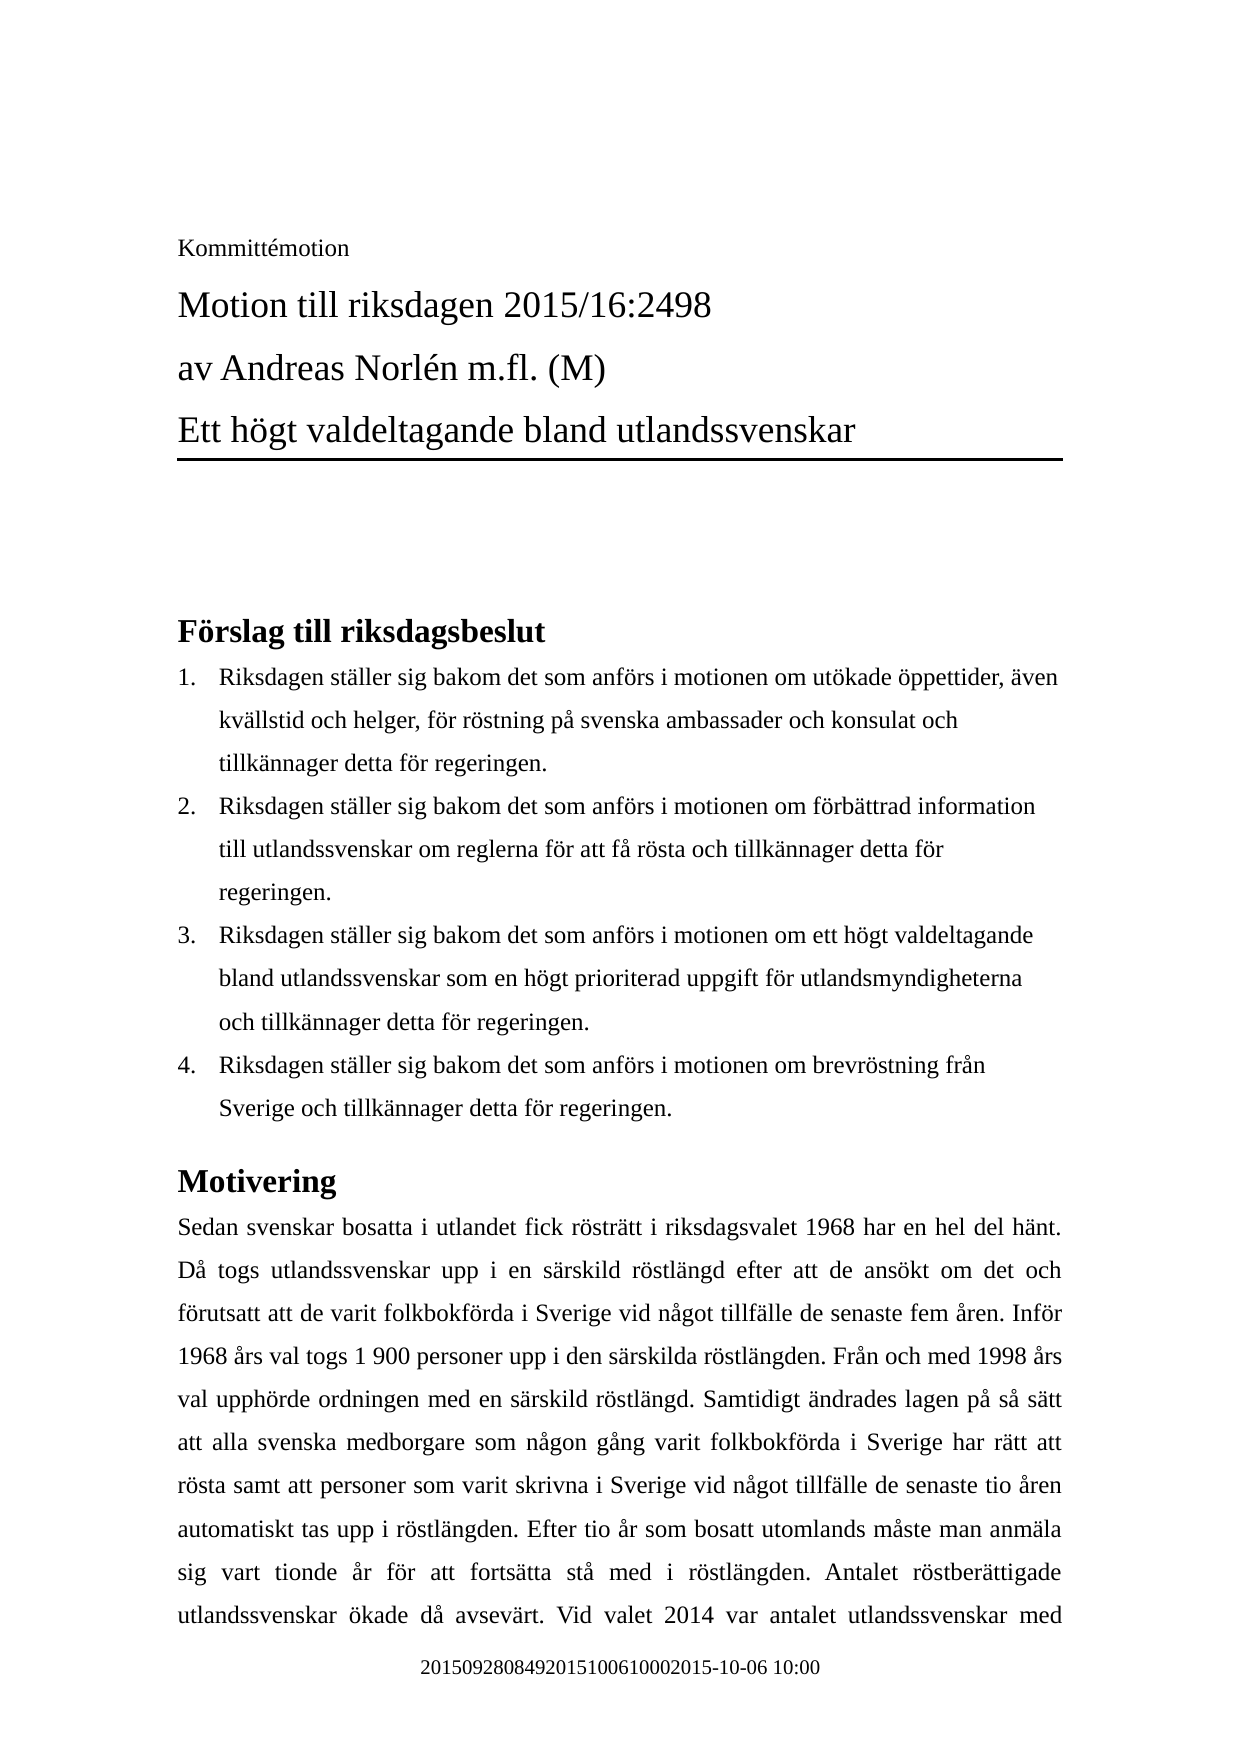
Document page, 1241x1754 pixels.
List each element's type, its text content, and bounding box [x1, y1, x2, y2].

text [177, 1212, 1063, 1629]
subtitle Motivering [177, 1161, 1063, 1199]
